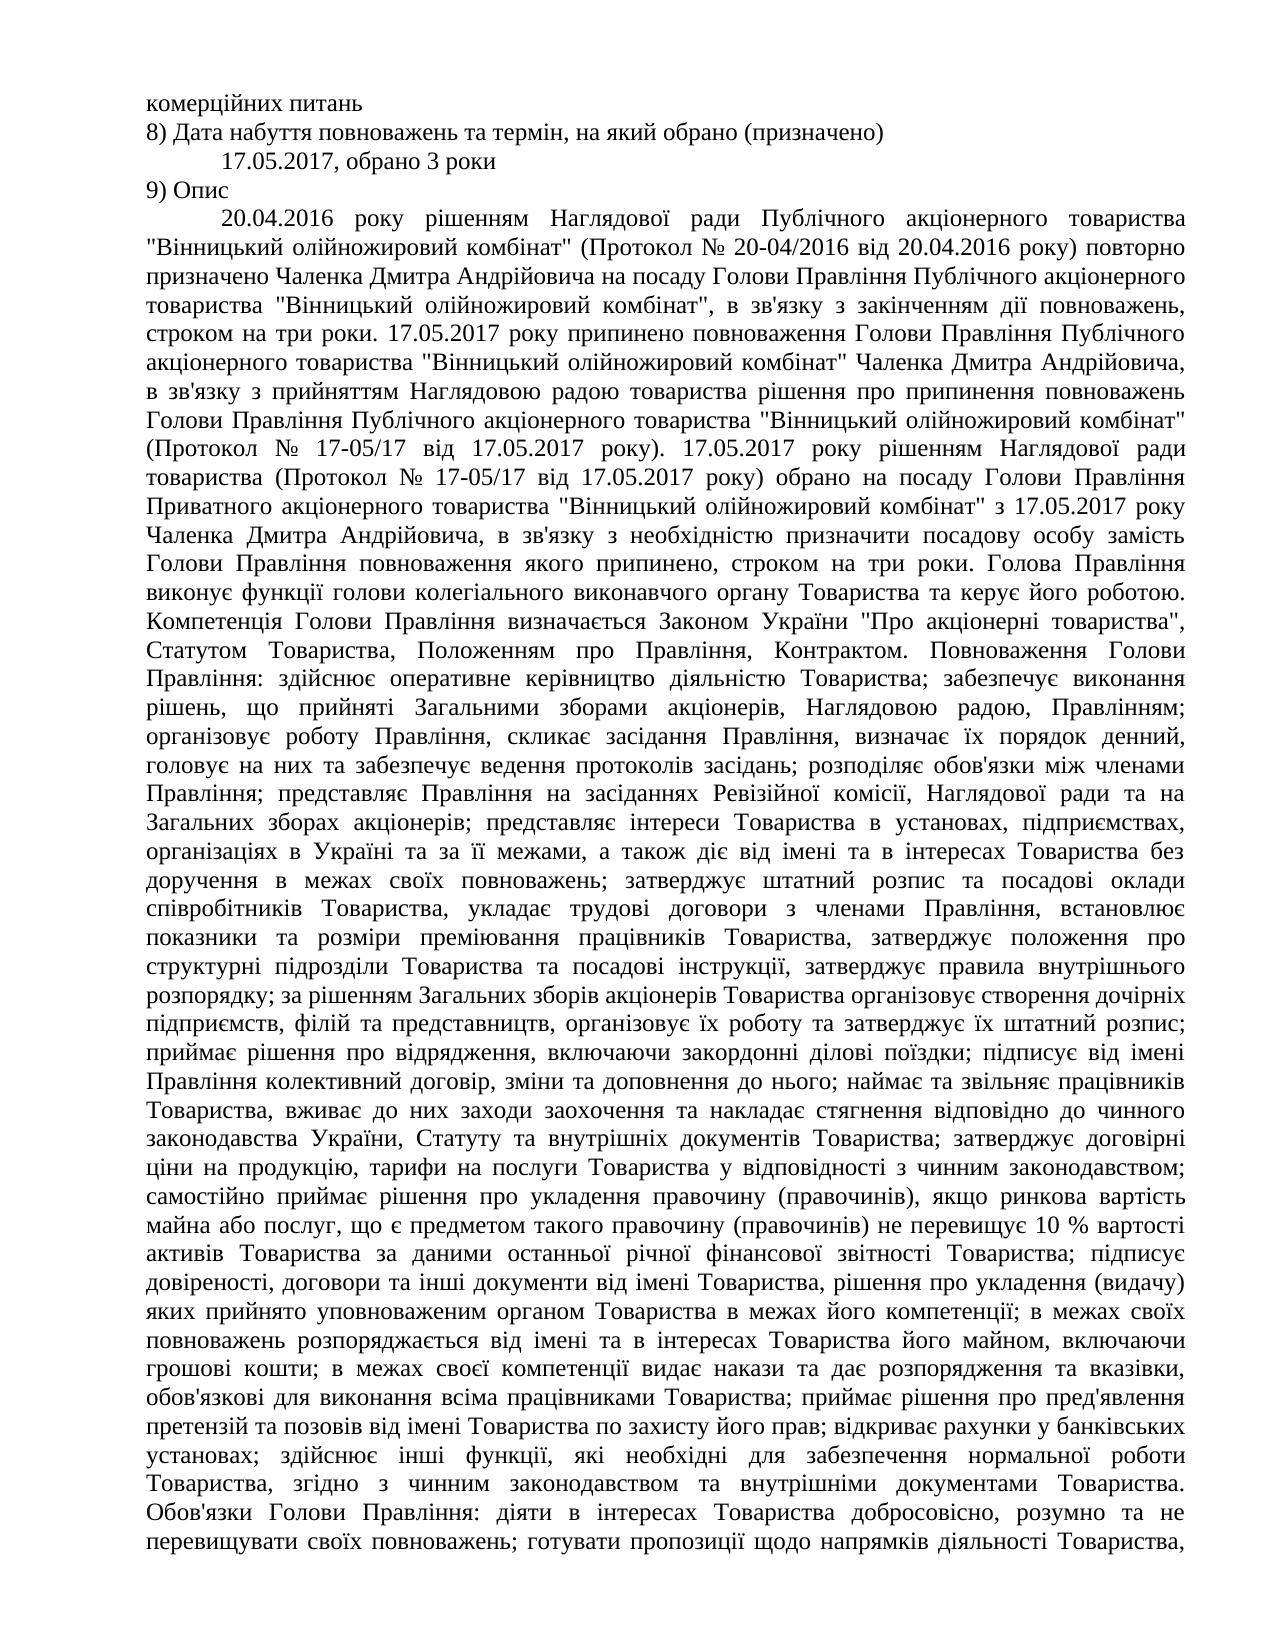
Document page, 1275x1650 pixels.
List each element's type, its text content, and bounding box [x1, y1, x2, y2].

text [146, 203, 1186, 1555]
text 9) Опис [146, 175, 1186, 203]
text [146, 88, 1186, 117]
text 17.05.2017, обрано 3 роки [146, 146, 1186, 175]
text 8) Дата набуття повноважень та термін, на який обрано (призначено) [146, 117, 1186, 146]
